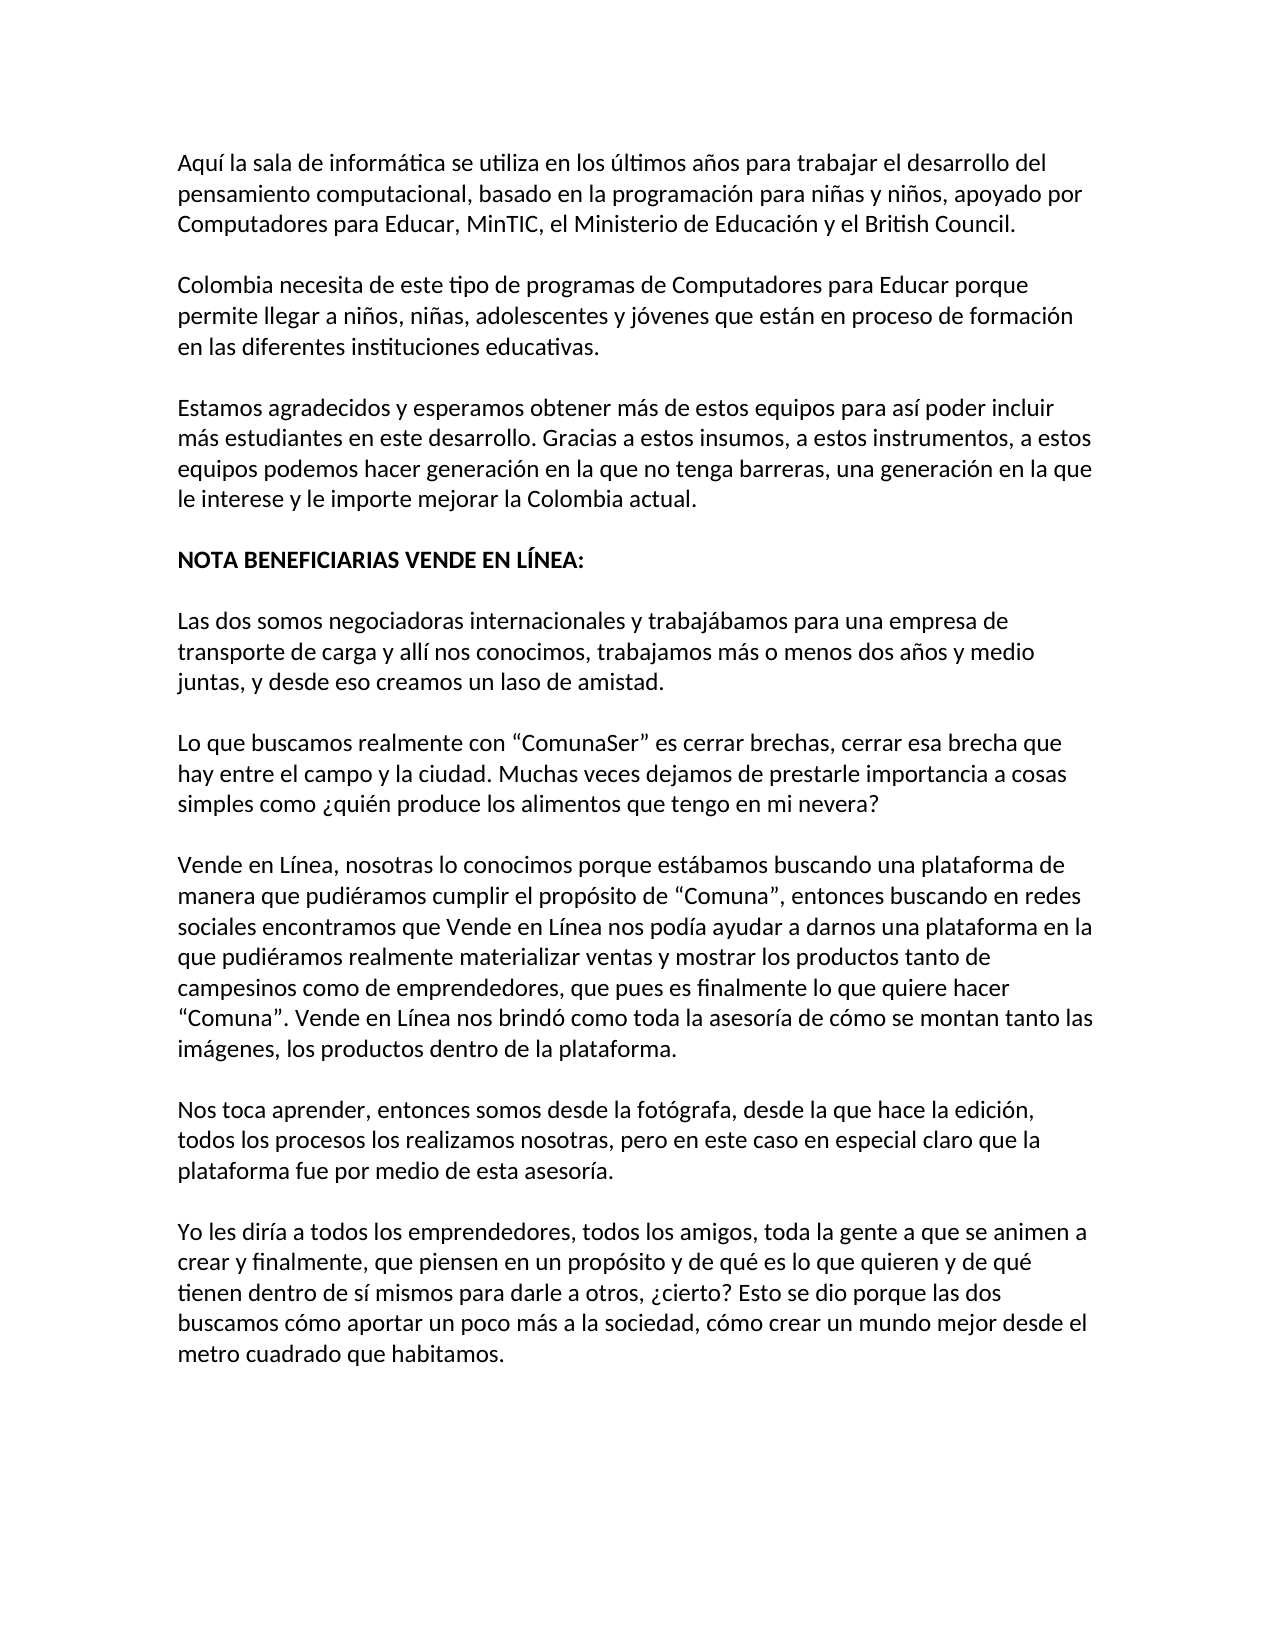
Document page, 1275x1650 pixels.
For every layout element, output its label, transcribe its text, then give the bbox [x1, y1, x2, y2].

text Nos toca aprender, entonces somos desde la fotógrafa, desde la que hace la edición, todos los procesos los realizamos nosotras, pero en este caso en especial claro que la plataforma fue por medio de esta asesoría. [177, 1094, 1098, 1185]
text Estamos agradecidos y esperamos obtener más de estos equipos para así poder incluir más estudiantes en este desarrollo. Gracias a estos insumos, a estos instrumentos, a estos equipos podemos hacer generación en la que no tenga barreras, una generación en la que le interese y le importe mejorar la Colombia actual. [177, 392, 1098, 514]
text Colombia necesita de este tipo de programas de Computadores para Educar porque permite llegar a niños, niñas, adolescentes y jóvenes que están en proceso de formación en las diferentes instituciones educativas. [177, 270, 1098, 361]
text NOTA BENEFICIARIAS VENDE EN LÍNEA: [177, 544, 1098, 575]
text Lo que buscamos realmente con “ComunaSer” es cerrar brechas, cerrar esa brecha que hay entre el campo y la ciudad. Muchas veces dejamos de prestarle importancia a cosas simples como ¿quién produce los alimentos que tengo en mi nevera? [177, 727, 1098, 819]
text Yo les diría a todos los emprendedores, todos los amigos, toda la gente a que se animen a crear y finalmente, que piensen en un propósito y de qué es lo que quieren y de qué tienen dentro de sí mismos para darle a otros, ¿cierto? Esto se dio porque las dos buscamos cómo aportar un poco más a la sociedad, cómo crear un mundo mejor desde el metro cuadrado que habitamos. [177, 1216, 1098, 1368]
text Aquí la sala de informática se utiliza en los últimos años para trabajar el desarrollo del pensamiento computacional, basado en la programación para niñas y niños, apoyado por Computadores para Educar, MinTIC, el Ministerio de Educación y el British Council. [177, 148, 1098, 239]
text Las dos somos negociadoras internacionales y trabajábamos para una empresa de transporte de carga y allí nos conocimos, trabajamos más o menos dos años y medio juntas, y desde eso creamos un laso de amistad. [177, 605, 1098, 697]
text Vende en Línea, nosotras lo conocimos porque estábamos buscando una plataforma de manera que pudiéramos cumplir el propósito de “Comuna”, entonces buscando en redes sociales encontramos que Vende en Línea nos podía ayudar a darnos una plataforma en la que pudiéramos realmente materializar ventas y mostrar los productos tanto de campesinos como de emprendedores, que pues es finalmente lo que quiere hacer “Comuna”. Vende en Línea nos brindó como toda la asesoría de cómo se montan tanto las imágenes, los productos dentro de la plataforma. [177, 849, 1098, 1063]
